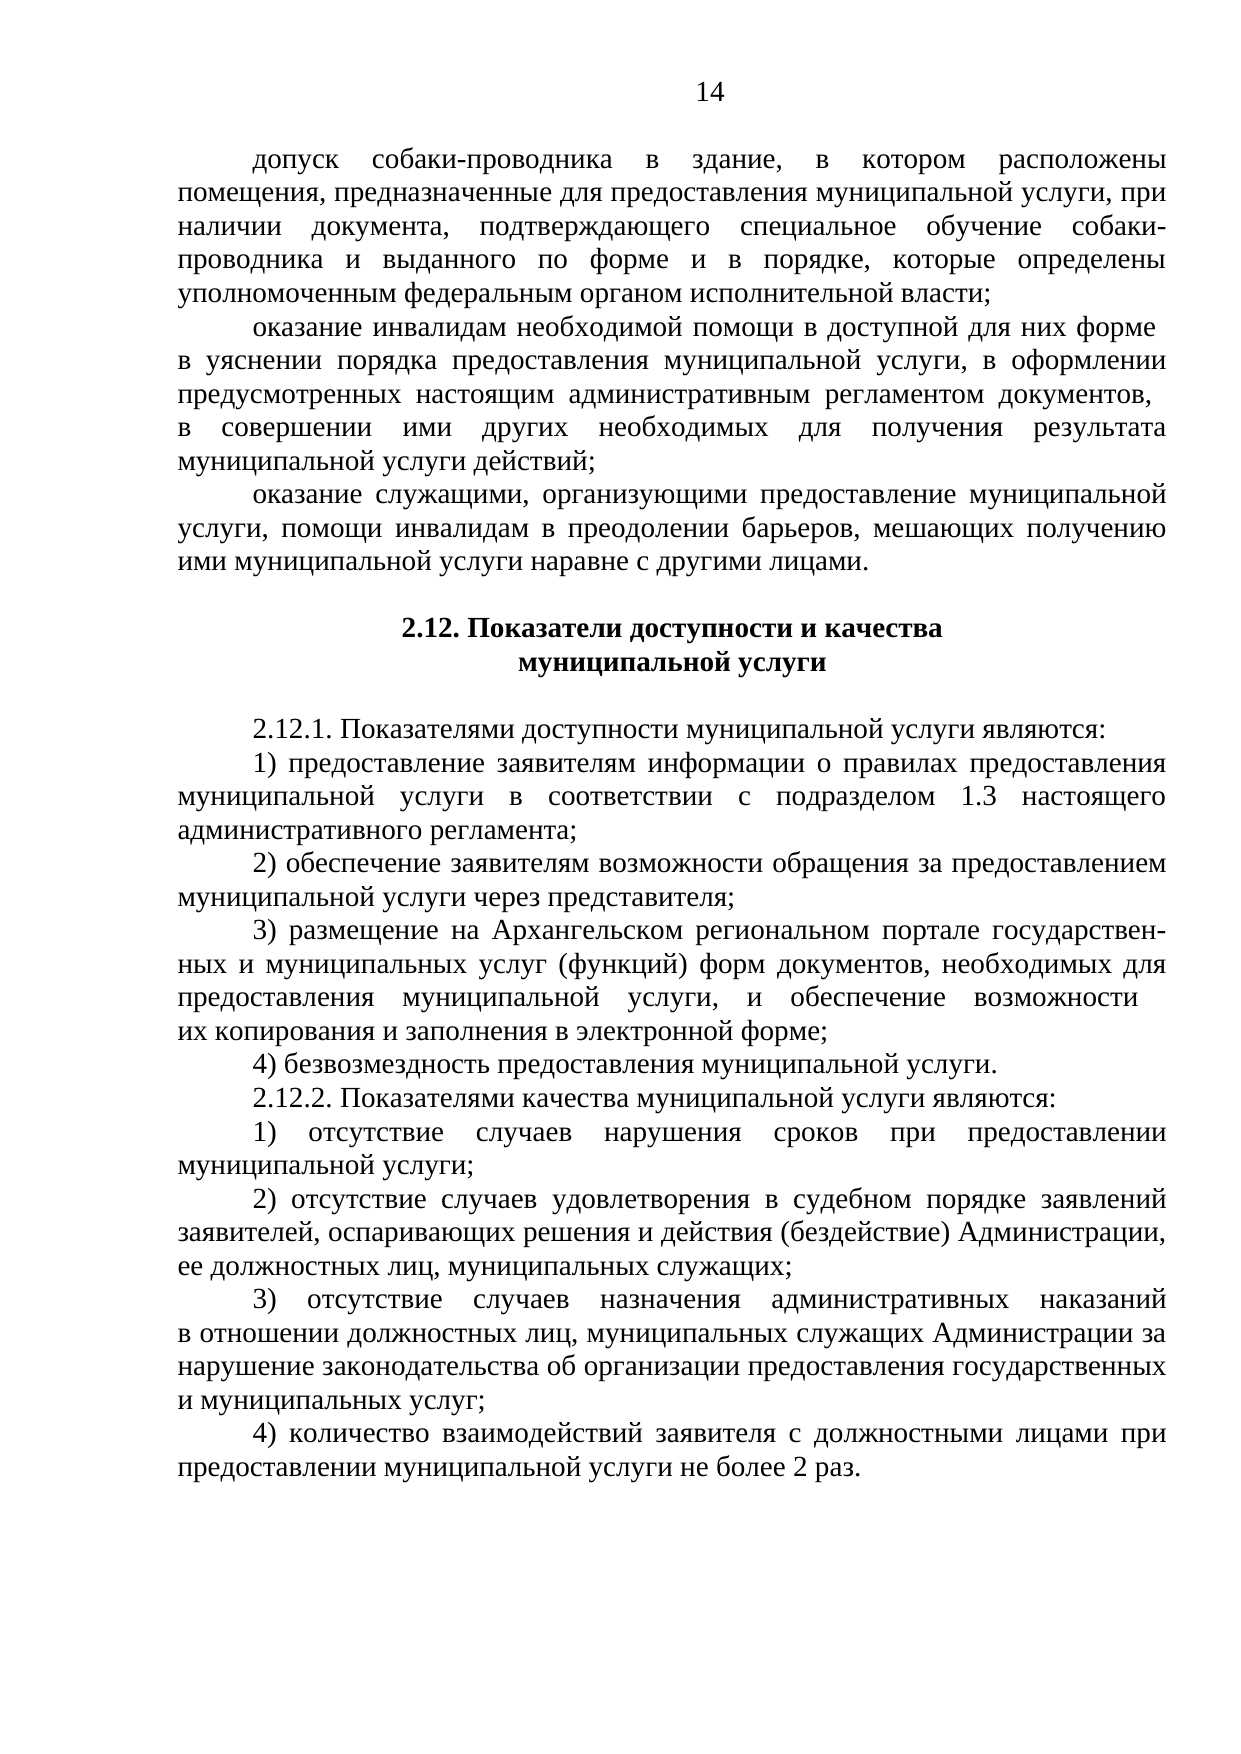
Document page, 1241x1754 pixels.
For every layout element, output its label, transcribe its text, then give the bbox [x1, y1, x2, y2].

text допуск собаки-проводника в здание, в котором расположены помещения, предназначенные для предоставления муниципальной услуги, при наличии документа, подтверждающего специальное обучение собаки-проводника и выданного по форме и в порядке, которые определены уполномоченным федеральным органом исполнительной власти; [177, 141, 1167, 309]
text 3) отсутствие случаев назначения административных наказаний в отношении должностных лиц, муниципальных служащих Администрации за нарушение законодательства об организации предоставления государственных и муниципальных услуг; [177, 1281, 1167, 1416]
text 2) обеспечение заявителям возможности обращения за предоставлением муниципальной услуги через представителя; [177, 845, 1167, 912]
text 2.12. Показатели доступности и качества [177, 611, 1167, 644]
text 2) отсутствие случаев удовлетворения в судебном порядке заявлений заявителей, оспаривающих решения и действия (бездействие) Администрации, ее должностных лиц, муниципальных служащих; [177, 1181, 1167, 1281]
text оказание инвалидам необходимой помощи в доступной для них форме в уяснении порядка предоставления муниципальной услуги, в оформлении предусмотренных настоящим административным регламентом документов, в совершении ими других необходимых для получения результата муниципальной услуги действий; [177, 309, 1167, 476]
text оказание служащими, организующими предоставление муниципальной услуги, помощи инвалидам в преодолении барьеров, мешающих получению ими муниципальной услуги наравне с другими лицами. [177, 476, 1167, 577]
text муниципальной услуги [177, 644, 1167, 678]
text 1) отсутствие случаев нарушения сроков при предоставлении муниципальной услуги; [177, 1114, 1167, 1181]
text 14 [177, 74, 1167, 107]
text 2.12.2. Показателями качества муниципальной услуги являются: [177, 1080, 1167, 1114]
text 1) предоставление заявителям информации о правилах предоставления муниципальной услуги в соответствии с подразделом 1.3 настоящего административного регламента; [177, 745, 1167, 845]
text 4) безвозмездность предоставления муниципальной услуги. [177, 1047, 1167, 1080]
text 2.12.1. Показателями доступности муниципальной услуги являются: [177, 711, 1167, 745]
text 4) количество взаимодействий заявителя с должностными лицами при предоставлении муниципальной услуги не более 2 раз. [177, 1416, 1167, 1483]
text 3) размещение на Архангельском региональном портале государствен-ных и муниципальных услуг (функций) форм документов, необходимых для предоставления муниципальной услуги, и обеспечение возможности их копирования и заполнения в электронной форме; [177, 912, 1167, 1047]
